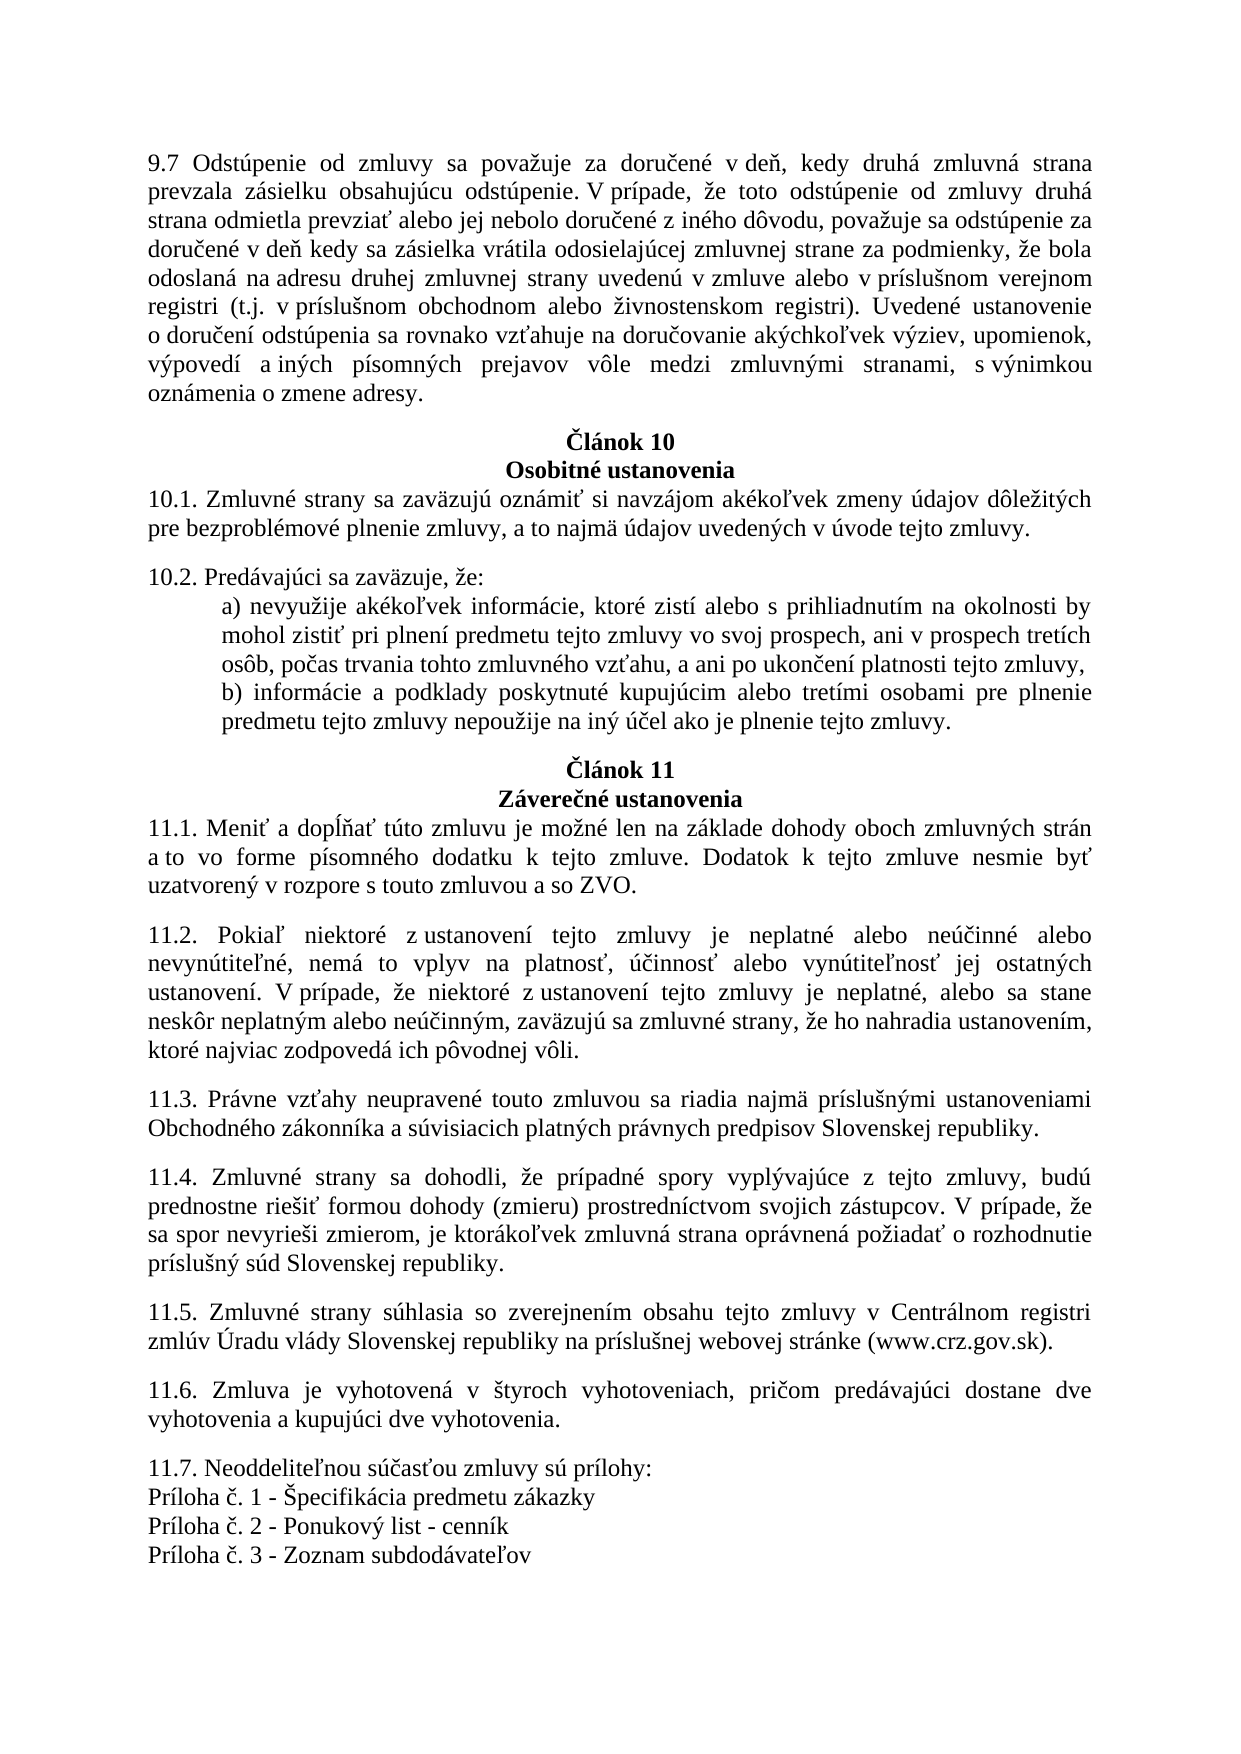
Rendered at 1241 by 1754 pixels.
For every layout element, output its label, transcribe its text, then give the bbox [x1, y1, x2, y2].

text Príloha č. 2 - Ponukový list - cenník [148, 1511, 1093, 1540]
text 10.2. Predávajúci sa zaväzuje, že: [148, 562, 1093, 591]
list 11.2. Pokiaľ niektoré z ustanovení tejto zmluvy je neplatné alebo neúčinné alebo nevynútiteľné, nemá to vplyv na platnosť, účinnosť alebo vynútiteľnosť jej ostatných ustanovení. V prípade, že niektoré z ustanovení tejto zmluvy je neplatné, alebo sa stane neskôr neplatným alebo neúčinným, zaväzujú sa zmluvné strany, že ho nahradia ustanovením, ktoré najviac zodpovedá ich pôvodnej vôli. [148, 920, 1093, 1063]
text 10.1. Zmluvné strany sa zaväzujú oznámiť si navzájom akékoľvek zmeny údajov dôležitých pre bezproblémové plnenie zmluvy, a to najmä údajov uvedených v úvode tejto zmluvy. [148, 484, 1093, 542]
text 9.7 Odstúpenie od zmluvy sa považuje za doručené v deň, kedy druhá zmluvná strana prevzala zásielku obsahujúcu odstúpenie. V prípade, že toto odstúpenie od zmluvy druhá strana odmietla prevziať alebo jej nebolo doručené z iného dôvodu, považuje sa odstúpenie za doručené v deň kedy sa zásielka vrátila odosielajúcej zmluvnej strane za podmienky, že bola odoslaná na adresu druhej zmluvnej strany uvedenú v zmluve alebo v príslušnom verejnom registri (t.j. v príslušnom obchodnom alebo živnostenskom registri). Uvedené ustanovenie o doručení odstúpenia sa rovnako vzťahuje na doručovanie akýchkoľvek výziev, upomienok, výpovedí a iných písomných prejavov vôle medzi zmluvnými stranami, s výnimkou oznámenia o zmene adresy. [148, 148, 1093, 406]
text 11.3. Právne vzťahy neupravené touto zmluvou sa riadia najmä príslušnými ustanoveniami Obchodného zákonníka a súvisiacich platných právnych predpisov Slovenskej republiky. [148, 1084, 1093, 1141]
text Článok 10 [148, 427, 1093, 456]
text Osobitné ustanovenia [148, 456, 1093, 484]
text Záverečné ustanovenia [148, 784, 1093, 813]
text 11.4. Zmluvné strany sa dohodli, že prípadné spory vyplývajúce z tejto zmluvy, budú prednostne riešiť formou dohody (zmieru) prostredníctvom svojich zástupcov. V prípade, že sa spor nevyrieši zmierom, je ktorákoľvek zmluvná strana oprávnená požiadať o rozhodnutie príslušný súd Slovenskej republiky. [148, 1162, 1093, 1277]
list b) informácie a podklady poskytnuté kupujúcim alebo tretími osobami pre plnenie predmetu tejto zmluvy nepoužije na iný účel ako je plnenie tejto zmluvy. [148, 677, 1093, 735]
text 11.6. Zmluva je vyhotovená v štyroch vyhotoveniach, pričom predávajúci dostane dve vyhotovenia a kupujúci dve vyhotovenia. [148, 1376, 1093, 1433]
text 11.5. Zmluvné strany súhlasia so zverejnením obsahu tejto zmluvy v Centrálnom registri zmlúv Úradu vlády Slovenskej republiky na príslušnej webovej stránke (www.crz.gov.sk). [148, 1297, 1093, 1355]
text Článok 11 [148, 755, 1093, 784]
text Príloha č. 1 - Špecifikácia predmetu zákazky [148, 1482, 1093, 1511]
text 11.7. Neoddeliteľnou súčasťou zmluvy sú prílohy: [148, 1453, 1093, 1482]
text Príloha č. 3 - Zoznam subdodávateľov [148, 1540, 1093, 1568]
list a) nevyužije akékoľvek informácie, ktoré zistí alebo s prihliadnutím na okolnosti by mohol zistiť pri plnení predmetu tejto zmluvy vo svoj prospech, ani v prospech tretích osôb, počas trvania tohto zmluvného vzťahu, a ani po ukončení platnosti tejto zmluvy, [148, 591, 1093, 677]
text 11.1. Meniť a dopĺňať túto zmluvu je možné len na základe dohody oboch zmluvných strán a to vo forme písomného dodatku k tejto zmluve. Dodatok k tejto zmluve nesmie byť uzatvorený v rozpore s touto zmluvou a so ZVO. [148, 813, 1093, 899]
